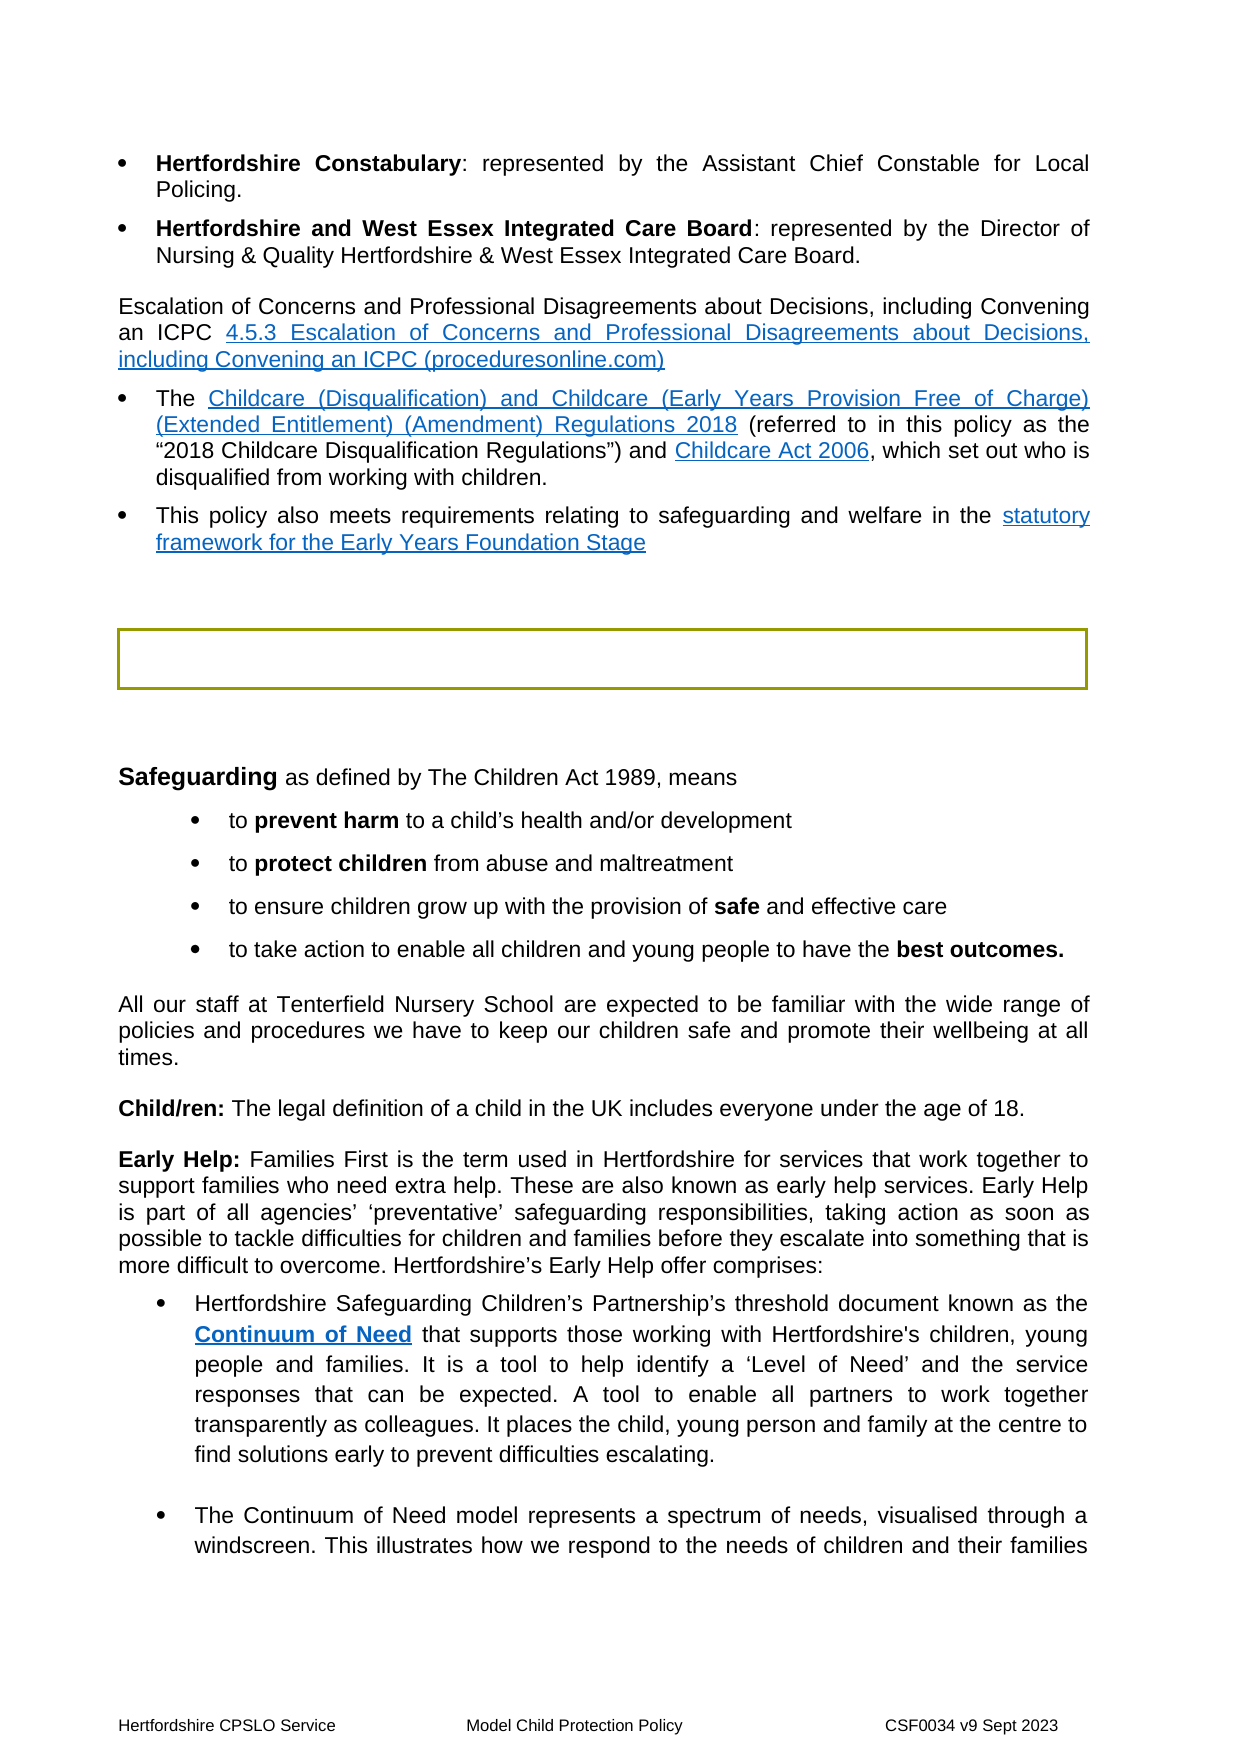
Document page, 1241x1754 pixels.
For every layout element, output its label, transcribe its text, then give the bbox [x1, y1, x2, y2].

text Hertfordshire Constabulary: represented by the Assistant Chief Constable for Local Policing. [118, 150, 1090, 203]
text Early Help: Families First is the term used in Hertfordshire for services that work together to support families who need extra help. These are also known as early help services. Early Help is part of all agencies’ ‘preventative’ safeguarding responsibilities, taking action as soon as possible to tackle difficulties for children and families before they escalate into something that is more difficult to overcome. Hertfordshire’s Early Help offer comprises: [118, 1146, 1090, 1278]
text The Childcare (Disqualification) and Childcare (Early Years Provision Free of Charge) (Extended Entitlement) (Amendment) Regulations 2018 (referred to in this policy as the “2018 Childcare Disqualification Regulations”) and Childcare Act 2006, which set out who is disqualified from working with children. [118, 384, 1090, 490]
list Hertfordshire Safeguarding Children’s Partnership’s threshold document known as the Continuum of Need that supports those working with Hertfordshire's children, young people and families. It is a tool to help identify a ‘Level of Need’ and the service responses that can be expected. A tool to enable all partners to work together transparently as colleagues. It places the child, young person and family at the centre to find solutions early to prevent difficulties escalating. [157, 1290, 1089, 1468]
text This policy also meets requirements relating to safeguarding and welfare in the statutory framework for the Early Years Foundation Stage [118, 502, 1090, 555]
list to ensure children grow up with the provision of safe and effective care [191, 893, 1090, 919]
list to prevent harm to a child’s health and/or development [191, 807, 1090, 834]
text Hertfordshire and West Essex Integrated Care Board: represented by the Director of Nursing & Quality Hertfordshire & West Essex Integrated Care Board. [118, 215, 1090, 268]
text All our staff at Tenterfield Nursery School are expected to be familiar with the wide range of policies and procedures we have to keep our children safe and promote their wellbeing at all times. [554, 991, 1090, 1017]
text Child/ren: The legal definition of a child in the UK includes everyone under the age of 18. [118, 1095, 1090, 1121]
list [157, 1502, 1089, 1558]
list to take action to enable all children and young people to have the best outcomes. [191, 936, 1090, 962]
text Escalation of Concerns and Professional Disagreements about Decisions, including Convening an ICPC 4.5.3 Escalation of Concerns and Professional Disagreements about Decisions, including Convening an ICPC (proceduresonline.com) [118, 293, 1090, 372]
list to protect children from abuse and maltreatment [191, 850, 1090, 876]
text All our staff at Tenterfield Nursery School are expected to be familiar with the wide range of policies and procedures we have to keep our children safe and promote their wellbeing at all times. [118, 1043, 1090, 1070]
text Safeguarding as defined by The Children Act 1989, means [285, 762, 1090, 791]
